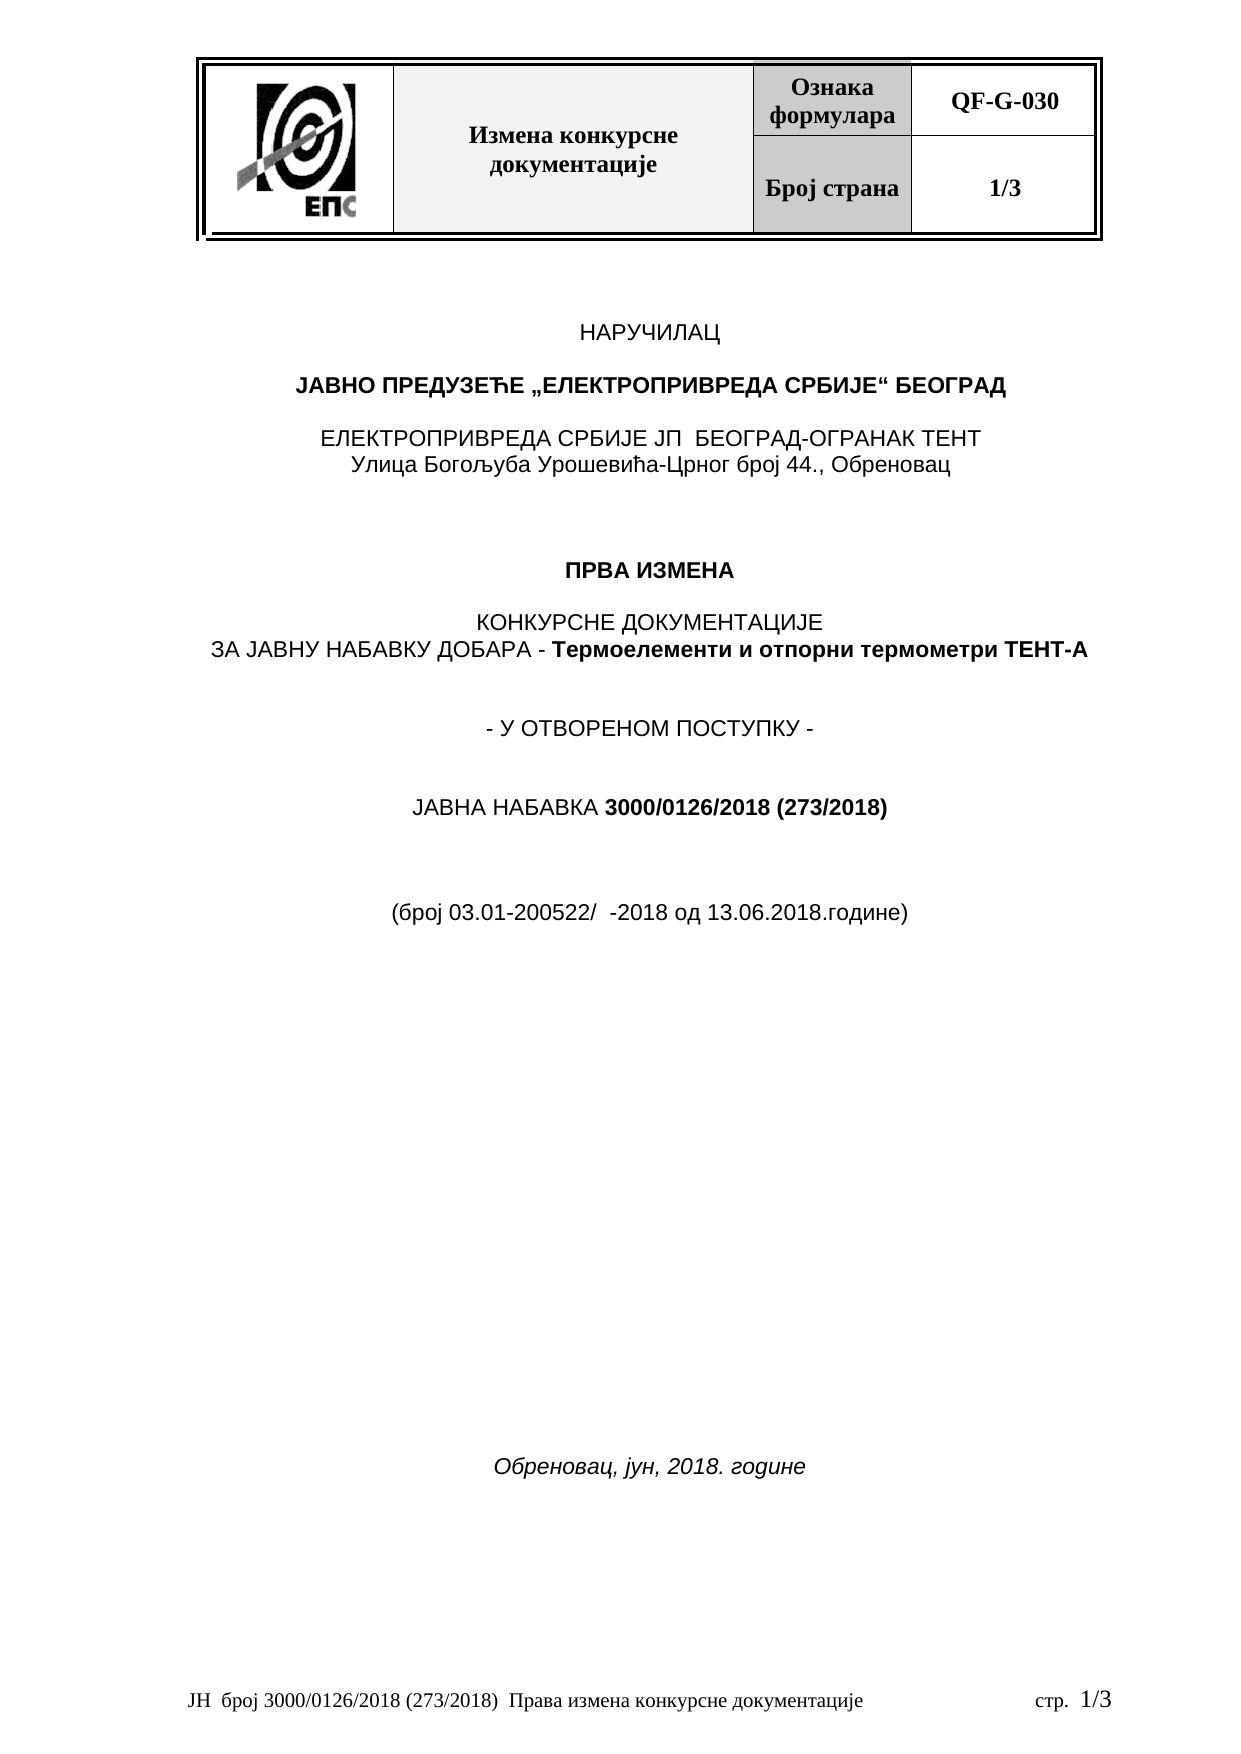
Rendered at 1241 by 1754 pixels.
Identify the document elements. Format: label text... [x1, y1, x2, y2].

text КОНКУРСНЕ ДОКУМЕНТАЦИЈЕ [177, 609, 1122, 636]
text ЈАВНО ПРЕДУЗЕЋЕ „ЕЛЕКТРОПРИВРЕДА СРБИЈЕ“ БЕОГРАД [177, 372, 1124, 398]
text ЗА ЈАВНУ НАБАВКУ ДОБАРА - Термоелементи и отпорни термометри ТЕНТ-А [177, 636, 1122, 662]
text (број 03.01-200522/ -2018 од 13.06.2018.године) [177, 899, 1122, 926]
text ЈАВНА НАБАВКА 3000/0126/2018 (273/2018) [177, 794, 1122, 820]
text Улица Богољуба Урошевића-Црног број 44., Обреновац [177, 451, 1124, 477]
text - У ОТВОРЕНОМ ПОСТУПКУ - [177, 715, 1122, 741]
text Обреновац, јун, 2018. године [177, 1453, 1122, 1479]
text ПРВА ИЗМЕНА [177, 557, 1122, 583]
title НАРУЧИЛАЦ [177, 319, 1122, 346]
text ЕЛЕКТРОПРИВРЕДА СРБИЈЕ ЈП БЕОГРАД-ОГРАНАК ТЕНТ [177, 425, 1124, 451]
